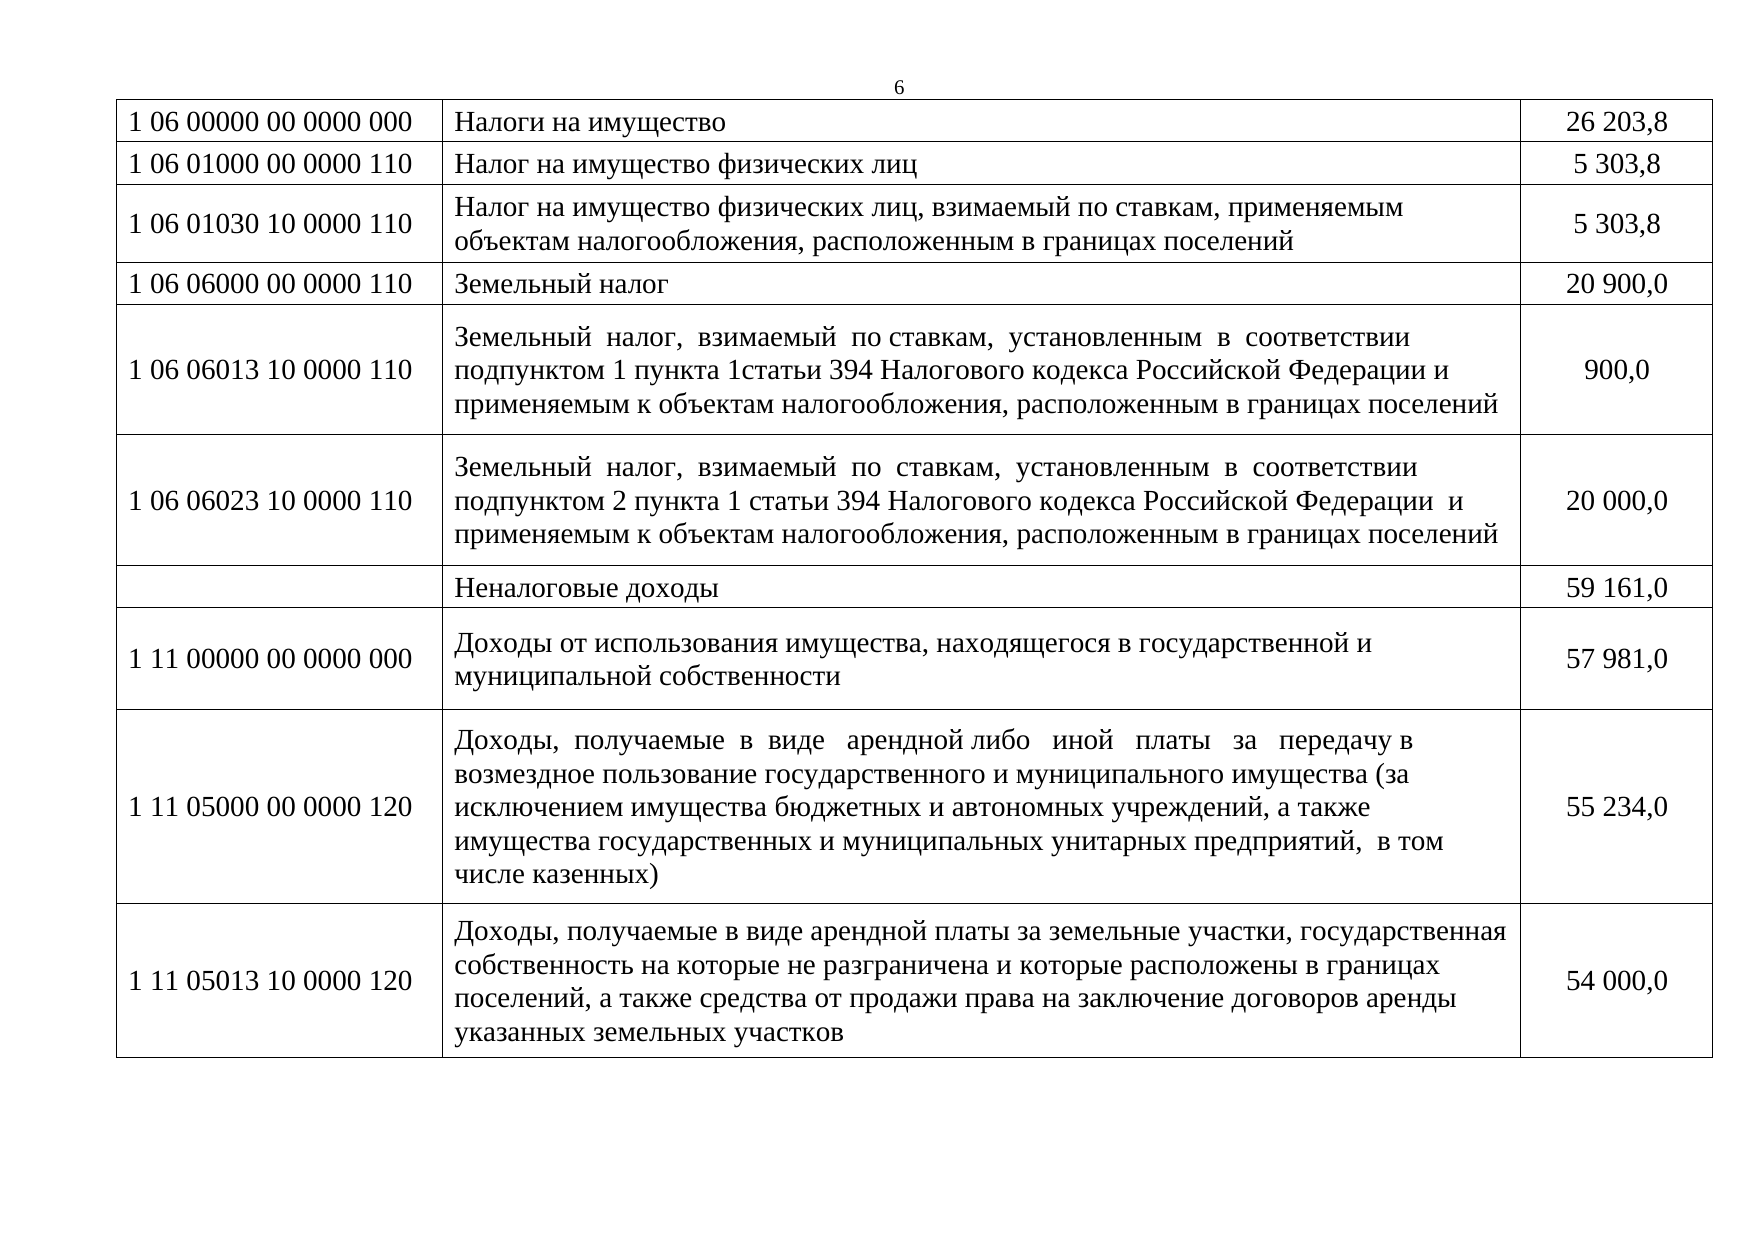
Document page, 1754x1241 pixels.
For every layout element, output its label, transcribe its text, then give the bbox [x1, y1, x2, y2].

table_cell [117, 566, 442, 607]
table_cell Земельный налог, взимаемый по ставкам, установленным в соответствии подпунктом 2 пункта 1 статьи 394 Налогового кодекса Российской Федерации и применяемым к объектам налогообложения, расположенным в границах поселений [443, 435, 1520, 565]
table_cell 20 000,0 [1521, 435, 1712, 565]
table_cell 5 303,8 [1521, 142, 1712, 183]
table_cell 1 06 06013 10 0000 110 [117, 305, 442, 433]
table_cell Земельный налог, взимаемый по ставкам, установленным в соответствии подпунктом 1 пункта 1статьи 394 Налогового кодекса Российской Федерации и применяемым к объектам налогообложения, расположенным в границах поселений [443, 305, 1520, 433]
table_cell Налог на имущество физических лиц, взимаемый по ставкам, применяемым объектам налогообложения, расположенным в границах поселений [443, 185, 1520, 262]
table_cell Неналоговые доходы [443, 566, 1520, 607]
table_cell 26 203,8 [1521, 100, 1712, 141]
table_cell 1 06 01000 00 0000 110 [117, 142, 442, 183]
table_cell 54 000,0 [1521, 904, 1712, 1057]
table_cell 1 11 05013 10 0000 120 [117, 904, 442, 1057]
table_cell Доходы, получаемые в виде арендной либо иной платы за передачу в возмездное пользование государственного и муниципального имущества (за исключением имущества бюджетных и автономных учреждений, а также имущества государственных и муниципальных унитарных предприятий, в том числе казенных) [443, 710, 1520, 902]
table_cell 1 11 00000 00 0000 000 [117, 608, 442, 709]
table_cell Доходы, получаемые в виде арендной платы за земельные участки, государственная собственность на которые не разграничена и которые расположены в границах поселений, а также средства от продажи права на заключение договоров аренды указанных земельных участков [443, 904, 1520, 1057]
table_cell Доходы от использования имущества, находящегося в государственной и муниципальной собственности [443, 608, 1520, 709]
table_cell Налоги на имущество [443, 100, 1520, 141]
table_cell 1 11 05000 00 0000 120 [117, 710, 442, 902]
table_cell 900,0 [1521, 305, 1712, 433]
table_cell 59 161,0 [1521, 566, 1712, 607]
table_cell 1 06 00000 00 0000 000 [117, 100, 442, 141]
table_cell 1 06 01030 10 0000 110 [117, 185, 442, 262]
table_cell 5 303,8 [1521, 185, 1712, 262]
table_cell 1 06 06000 00 0000 110 [117, 263, 442, 304]
table_cell Налог на имущество физических лиц [443, 142, 1520, 183]
table_cell 55 234,0 [1521, 710, 1712, 902]
table_cell 20 900,0 [1521, 263, 1712, 304]
table_cell 1 06 06023 10 0000 110 [117, 435, 442, 565]
table_cell Земельный налог [443, 263, 1520, 304]
table_cell 57 981,0 [1521, 608, 1712, 709]
